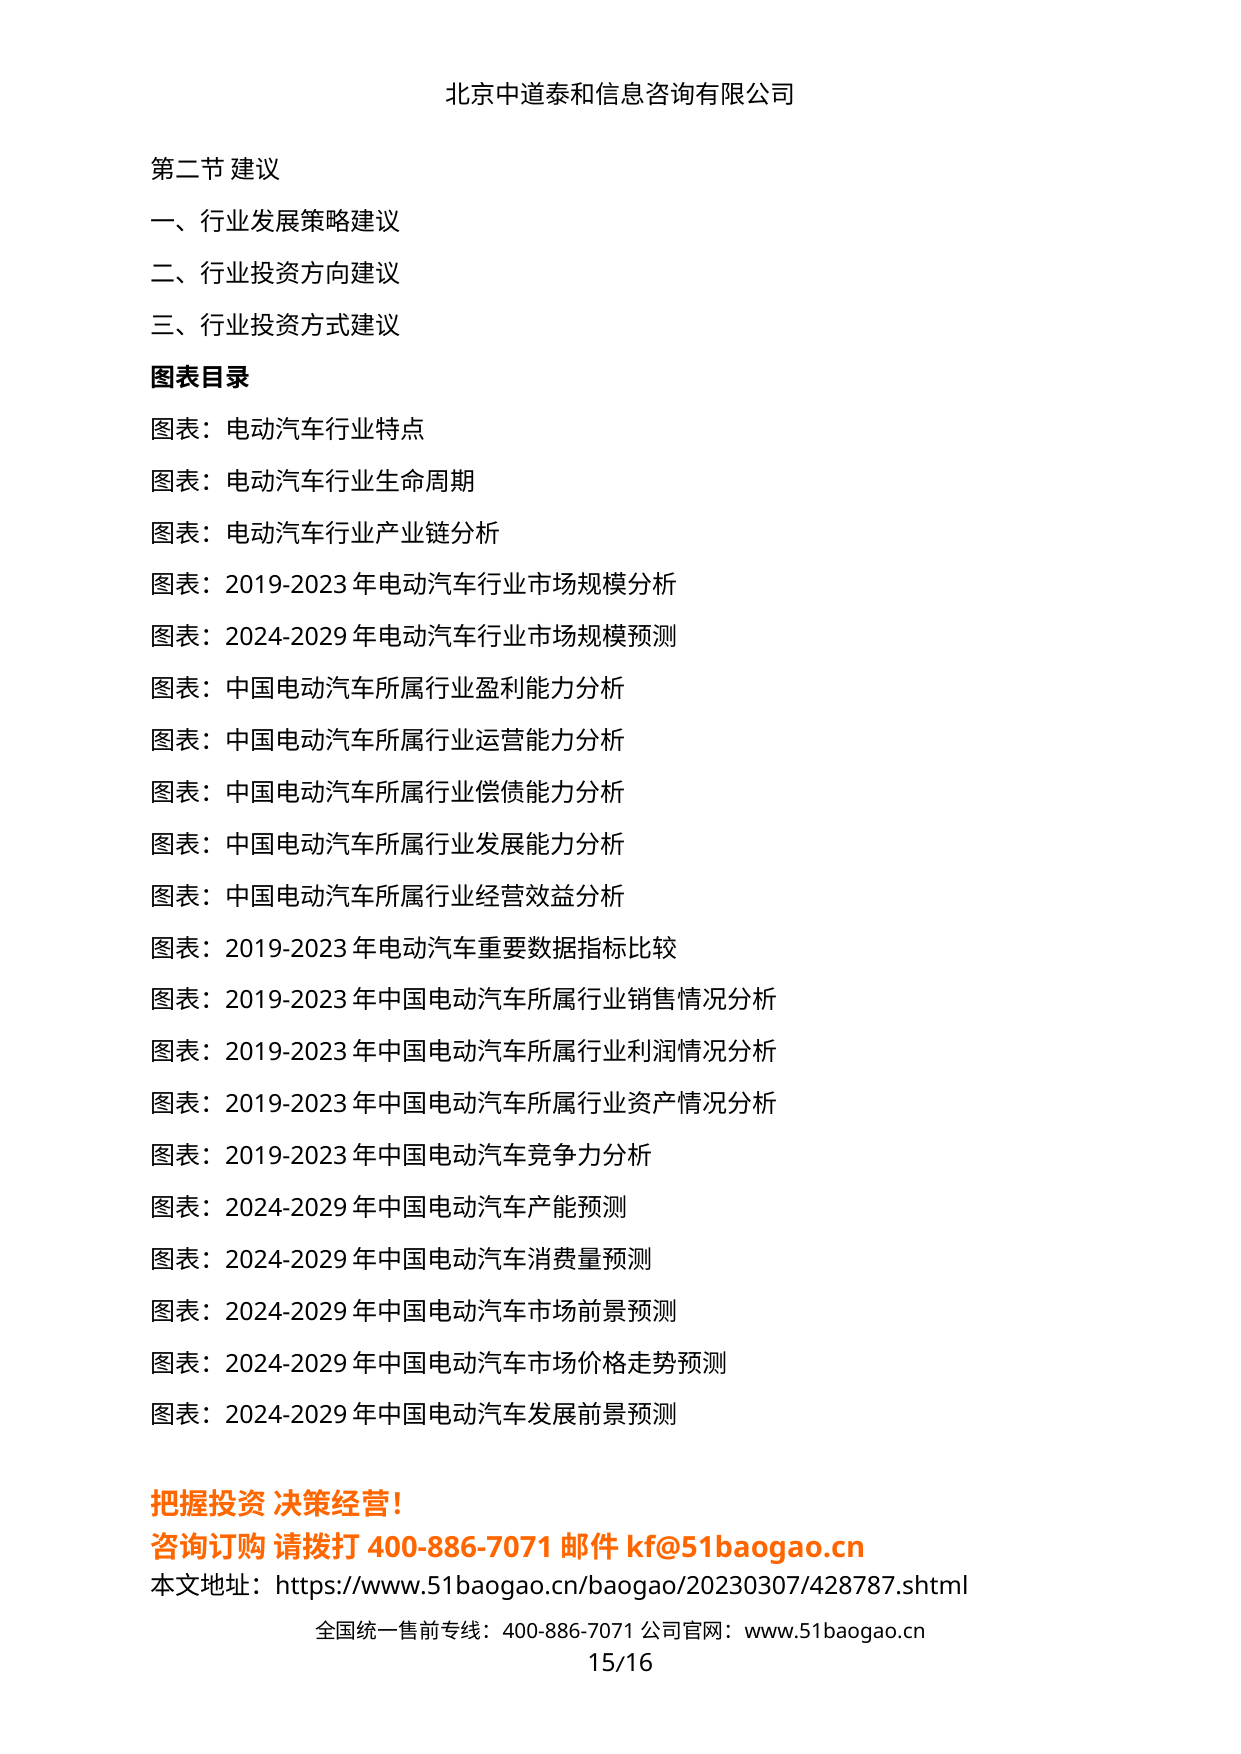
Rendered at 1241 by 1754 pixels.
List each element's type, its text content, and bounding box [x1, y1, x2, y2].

text 图表：电动汽车行业生命周期 [150, 461, 1090, 497]
text 图表：2024-2029年中国电动汽车消费量预测 [150, 1239, 1090, 1276]
text 图表：中国电动汽车所属行业偿债能力分析 [150, 772, 1090, 809]
text 图表：2024-2029年电动汽车行业市场规模预测 [150, 617, 1090, 653]
text 图表：2019-2023年中国电动汽车所属行业利润情况分析 [150, 1032, 1090, 1068]
text 图表：2019-2023年中国电动汽车所属行业销售情况分析 [150, 980, 1090, 1016]
text 图表：2024-2029年中国电动汽车市场前景预测 [150, 1291, 1090, 1327]
text 图表：中国电动汽车所属行业经营效益分析 [150, 876, 1090, 912]
text 图表：2024-2029年中国电动汽车市场价格走势预测 [150, 1343, 1090, 1379]
text 二、行业投资方向建议 [150, 254, 1090, 290]
text 图表目录 [150, 357, 1090, 394]
text 图表：中国电动汽车所属行业发展能力分析 [150, 824, 1090, 861]
text 图表：2024-2029年中国电动汽车发展前景预测 [150, 1395, 1090, 1431]
text 三、行业投资方式建议 [150, 306, 1090, 342]
text 一、行业发展策略建议 [150, 202, 1090, 238]
text 图表：2019-2023年电动汽车行业市场规模分析 [150, 565, 1090, 601]
text 图表：电动汽车行业产业链分析 [150, 513, 1090, 549]
text 图表：2019-2023年中国电动汽车所属行业资产情况分析 [150, 1084, 1090, 1120]
text 图表：2019-2023年电动汽车重要数据指标比较 [150, 928, 1090, 964]
text 图表：中国电动汽车所属行业运营能力分析 [150, 721, 1090, 757]
text 图表：2019-2023年中国电动汽车竞争力分析 [150, 1136, 1090, 1172]
text 把握投资 决策经营！咨询订购 请拨打 400-886-7071 邮件 kf@51baogao.cn本文地址：https://www.51baogao.cn/baogao/20230307/428787.shtml [150, 1447, 1090, 1602]
text 图表：电动汽车行业特点 [150, 409, 1090, 446]
text 第二节 建议 [150, 150, 1090, 186]
text 图表：2024-2029年中国电动汽车产能预测 [150, 1187, 1090, 1224]
text 图表：中国电动汽车所属行业盈利能力分析 [150, 669, 1090, 705]
